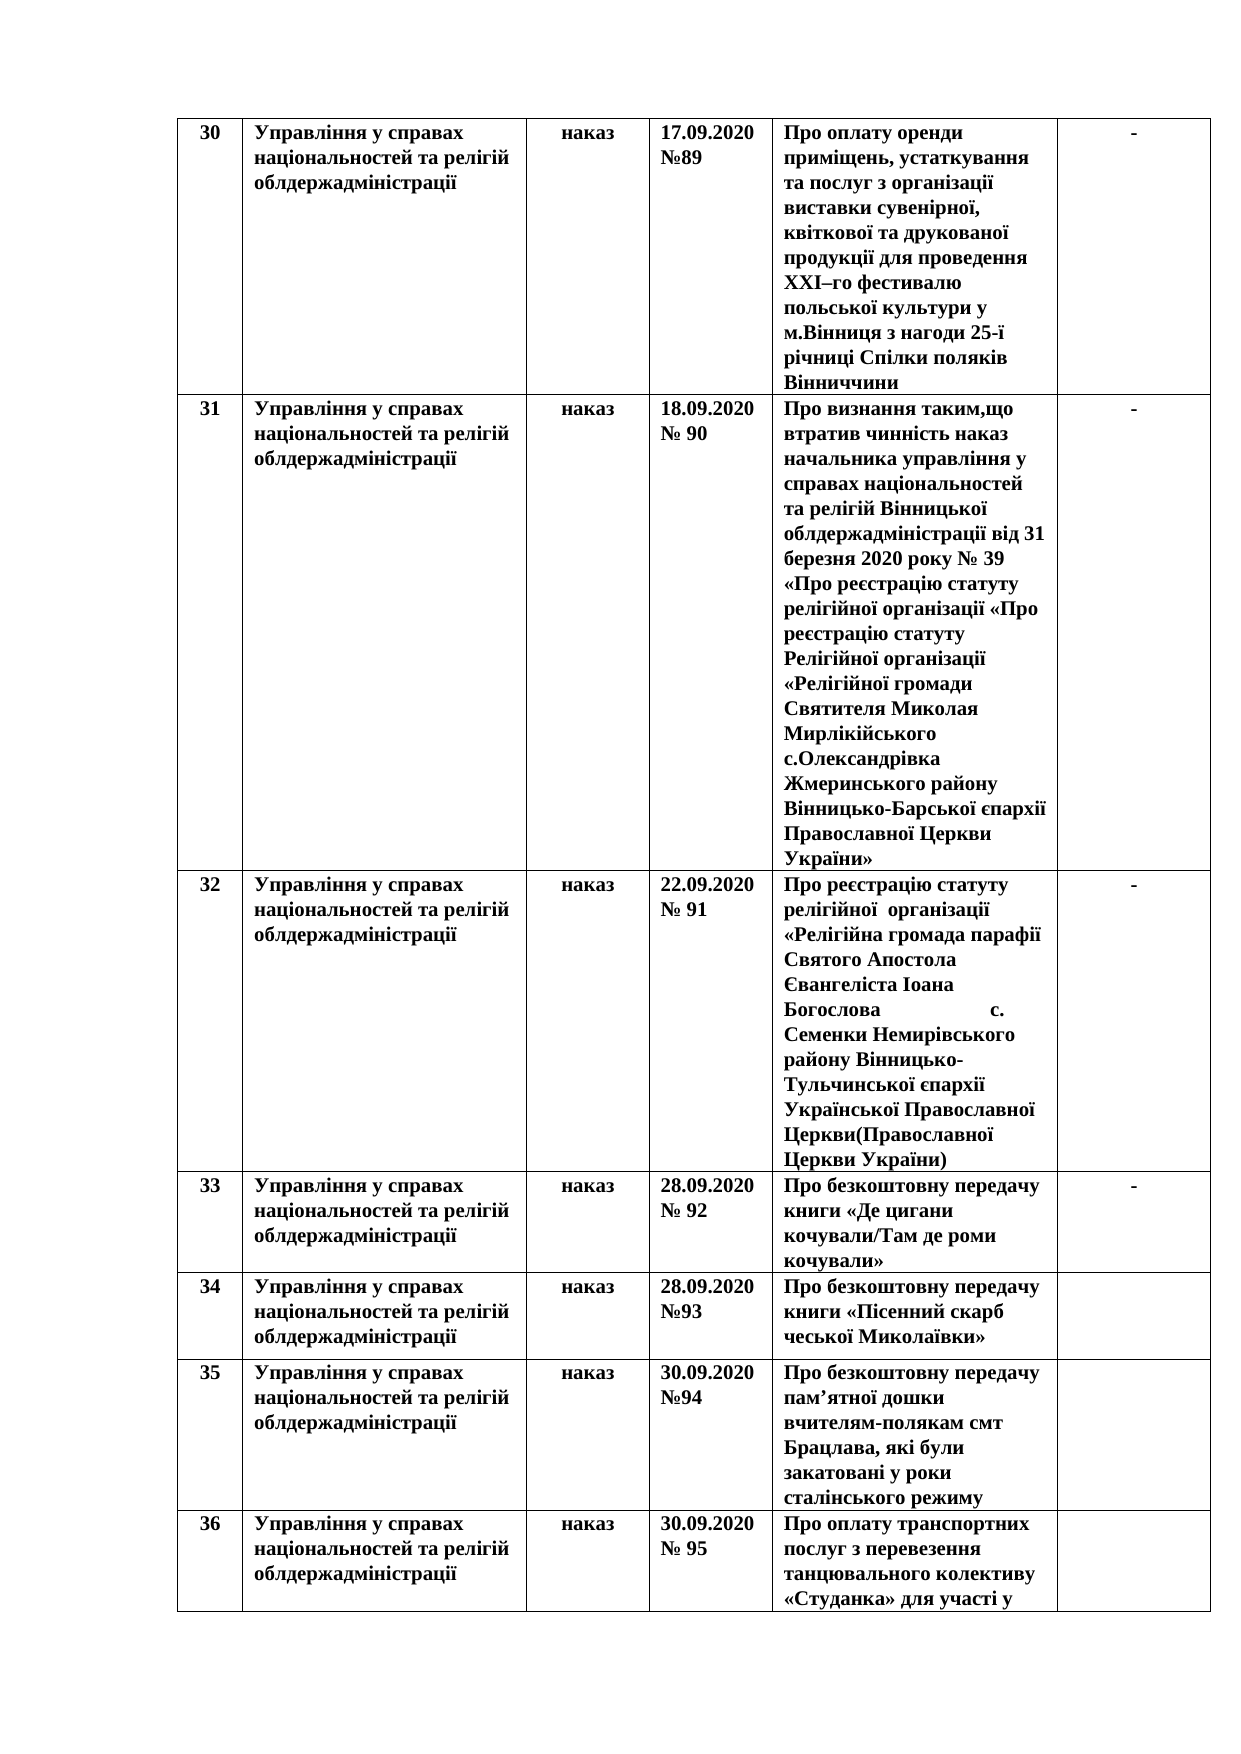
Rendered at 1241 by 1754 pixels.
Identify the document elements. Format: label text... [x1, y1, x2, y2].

table_cell Про оплату оренди приміщень, устаткування та послуг з організації виставки сувенірної, квіткової та друкованої продукції для проведення ХХІ–го фестивалю польської культури у м.Вінниця з нагоди 25-ї річниці Спілки поляків Вінниччини [773, 119, 1057, 394]
table_cell 18.09.2020 № 90 [650, 395, 772, 870]
table_cell - [1058, 395, 1210, 870]
table_cell 28.09.2020 № 92 [650, 1172, 772, 1272]
table_cell [1058, 1360, 1210, 1509]
table_cell - [1058, 871, 1210, 1171]
table_cell наказ [527, 1511, 649, 1611]
table_cell [1058, 1273, 1210, 1358]
table_cell наказ [527, 871, 649, 1171]
table_cell 35 [178, 1360, 242, 1509]
table_cell наказ [527, 1360, 649, 1509]
table_cell Про визнання таким,що втратив чинність наказ начальника управління у справах національностей та релігій Вінницької облдержадміністрації від 31 березня 2020 року № 39 «Про реєстрацію статуту релігійної організації «Про реєстрацію статуту Релігійної організації «Релігійної громади Святителя Миколая Мирлікійського с.Олександрівка Жмеринського району Вінницько-Барської єпархії Православної Церкви України» [773, 395, 1057, 870]
table_cell Про безкоштовну передачу книги «Пісенний скарб чеської Миколаївки» [773, 1273, 1057, 1358]
table_cell наказ [527, 119, 649, 394]
table_cell Управління у справах національностей та релігій облдержадміністрації [243, 1360, 526, 1509]
table_cell 34 [178, 1273, 242, 1358]
table_cell 33 [178, 1172, 242, 1272]
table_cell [243, 119, 526, 394]
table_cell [773, 1511, 1057, 1611]
table_cell Управління у справах національностей та релігій облдержадміністрації [243, 395, 526, 870]
table_cell наказ [527, 1273, 649, 1358]
table_cell 30 [178, 119, 242, 394]
table_cell 30.09.2020№94 [650, 1360, 772, 1509]
table_cell наказ [527, 395, 649, 870]
table_cell 22.09.2020 № 91 [650, 871, 772, 1171]
table_cell Про безкоштовну передачу пам’ятної дошки вчителям-полякам смт Брацлава, які були закатовані у роки сталінського режиму [773, 1360, 1057, 1509]
table_cell 17.09.2020 №89 [650, 119, 772, 394]
table_cell Управління у справах національностей та релігій облдержадміністрації [243, 871, 526, 1171]
table_cell - [1058, 119, 1210, 394]
table_cell Управління у справах національностей та релігій облдержадміністрації [243, 1172, 526, 1272]
table_cell 28.09.2020 №93 [650, 1273, 772, 1358]
table_cell Управління у справах національностей та релігій облдержадміністрації [243, 1273, 526, 1358]
table_cell Про безкоштовну передачу книги «Де цигани кочували/Там де роми кочували» [773, 1172, 1057, 1272]
table_cell 32 [178, 871, 242, 1171]
table_cell 31 [178, 395, 242, 870]
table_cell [243, 1511, 526, 1611]
table_cell Про реєстрацію статуту релігійної організації «Релігійна громада парафії Святого Апостола Євангеліста Іоана Богослова с. Семенки Немирівського району Вінницько-Тульчинської єпархії Української Православної Церкви(Православної Церкви України) [773, 871, 1057, 1171]
table_cell наказ [527, 1172, 649, 1272]
table_cell [1058, 1511, 1210, 1611]
table_cell 30.09.2020 № 95 [650, 1511, 772, 1611]
table_cell - [1058, 1172, 1210, 1272]
table_cell 36 [178, 1511, 242, 1611]
